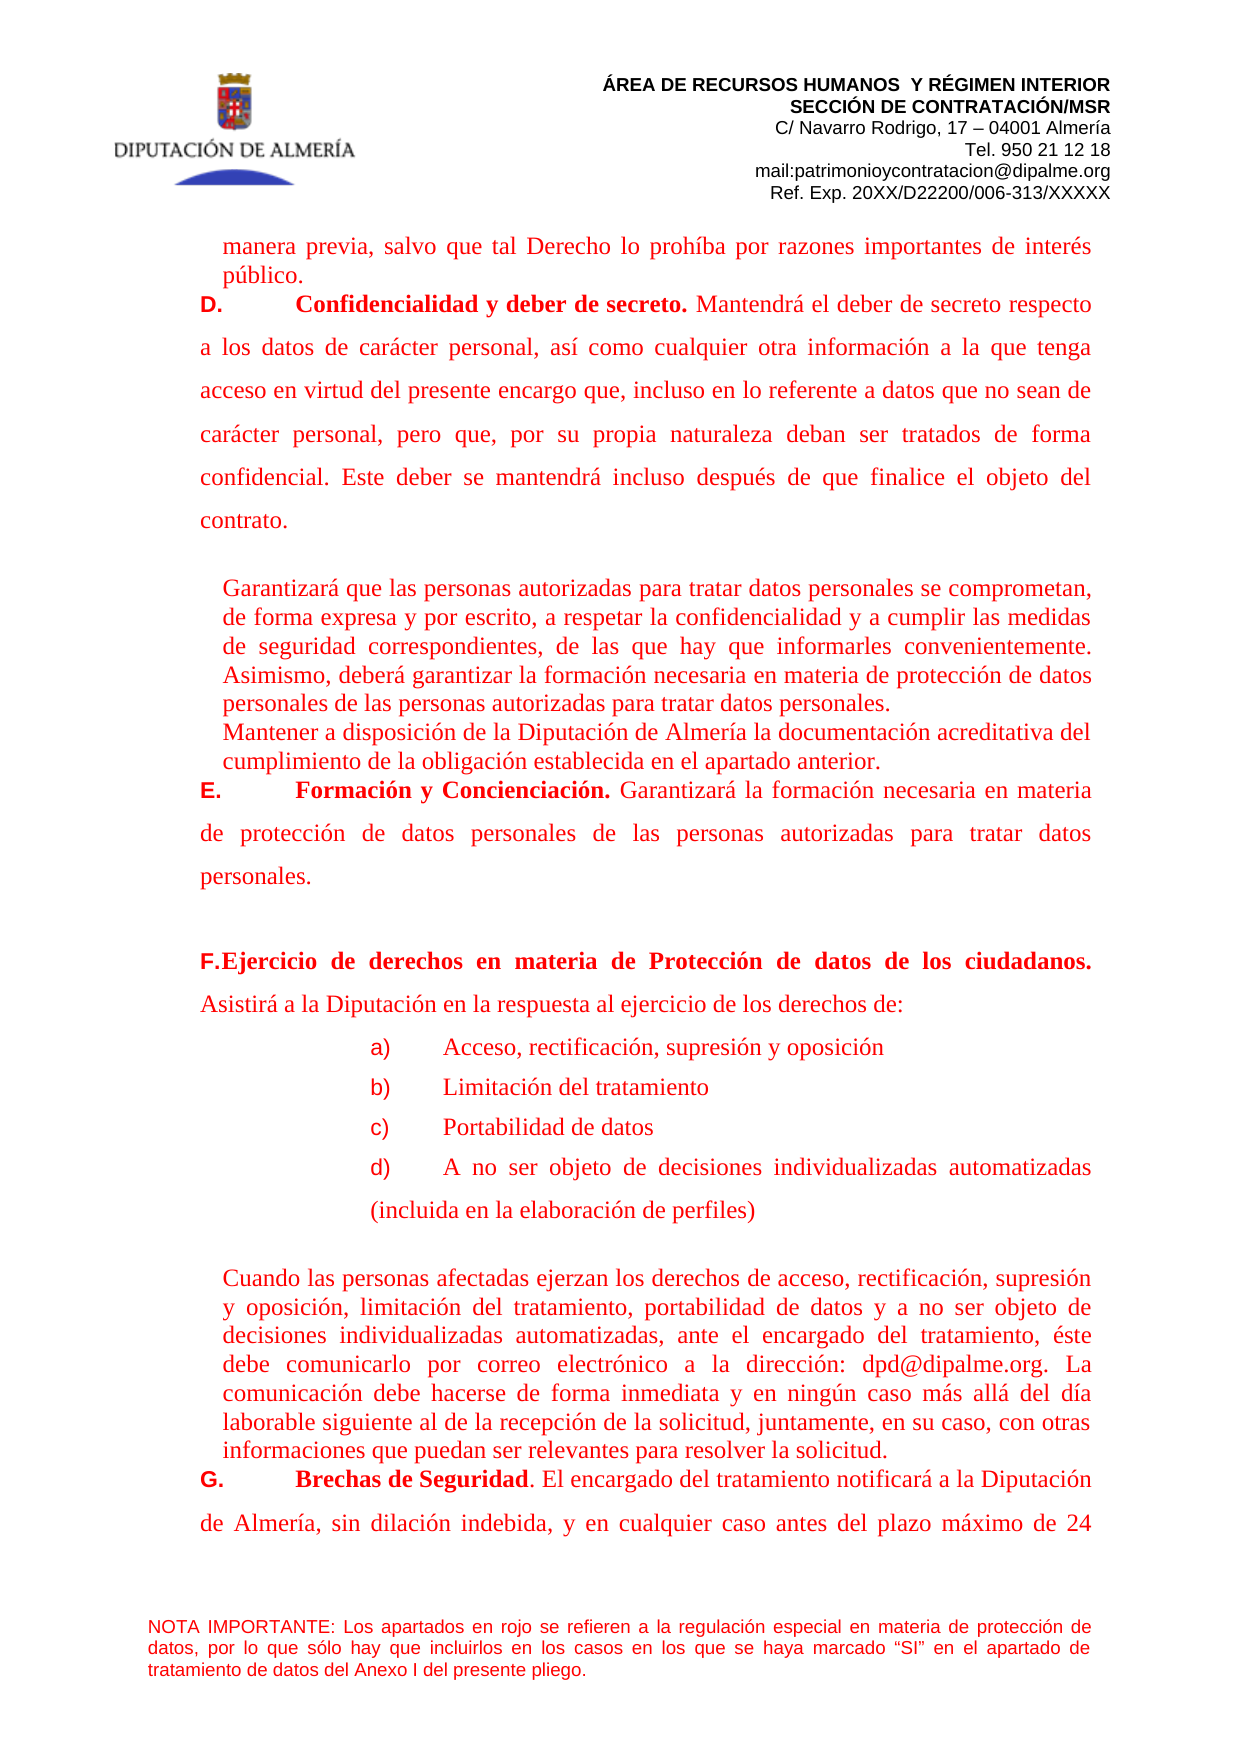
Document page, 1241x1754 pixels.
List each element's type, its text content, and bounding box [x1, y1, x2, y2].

text Cuando las personas afectadas ejerzan los derechos de acceso, rectificación, supresión y oposición, limitación del tratamiento, portabilidad de datos y a no ser objeto de decisiones individualizadas automatizadas, ante el encargado del tratamiento, éste debe comunicarlo por correo electrónico a la dirección: dpd@dipalme.org. La comunicación debe hacerse de forma inmediata y en ningún caso más allá del día laborable siguiente al de la recepción de la solicitud, juntamente, en su caso, con otras informaciones que puedan ser relevantes para resolver la solicitud. [222, 1263, 1092, 1464]
list Ejercicio de derechos en materia de Protección de datos de los ciudadanos. Asistirá a la Diputación en la respuesta al ejercicio de los derechos de: [200, 946, 1092, 1018]
list Formación y Concienciación. Garantizará la formación necesaria en materia de protección de datos personales de las personas autorizadas para tratar datos personales. [200, 775, 1092, 890]
list Limitación del tratamiento [370, 1072, 1092, 1101]
text Mantener a disposición de la Diputación de Almería la documentación acreditativa del cumplimiento de la obligación establecida en el apartado anterior. [222, 717, 1092, 775]
picture [114, 73, 357, 187]
list A no ser objeto de decisiones individualizadas automatizadas (incluida en la elaboración de perfiles) [370, 1152, 1092, 1224]
list Acceso, rectificación, supresión y oposición [370, 1032, 1092, 1061]
list Confidencialidad y deber de secreto. Mantendrá el deber de secreto respecto a los datos de carácter personal, así como cualquier otra información a la que tenga acceso en virtud del presente encargo que, incluso en lo referente a datos que no sean de carácter personal, pero que, por su propia naturaleza deban ser tratados de forma confidencial. Este deber se mantendrá incluso después de que finalice el objeto del contrato. [200, 289, 1092, 534]
list Portabilidad de datos [370, 1112, 1092, 1141]
text Garantizará que las personas autorizadas para tratar datos personales se comprometan, de forma expresa y por escrito, a respetar la confidencialidad y a cumplir las medidas de seguridad correspondientes, de las que hay que informarles convenientemente. Asimismo, deberá garantizar la formación necesaria en materia de protección de datos personales de las personas autorizadas para tratar datos personales. [222, 573, 1092, 717]
